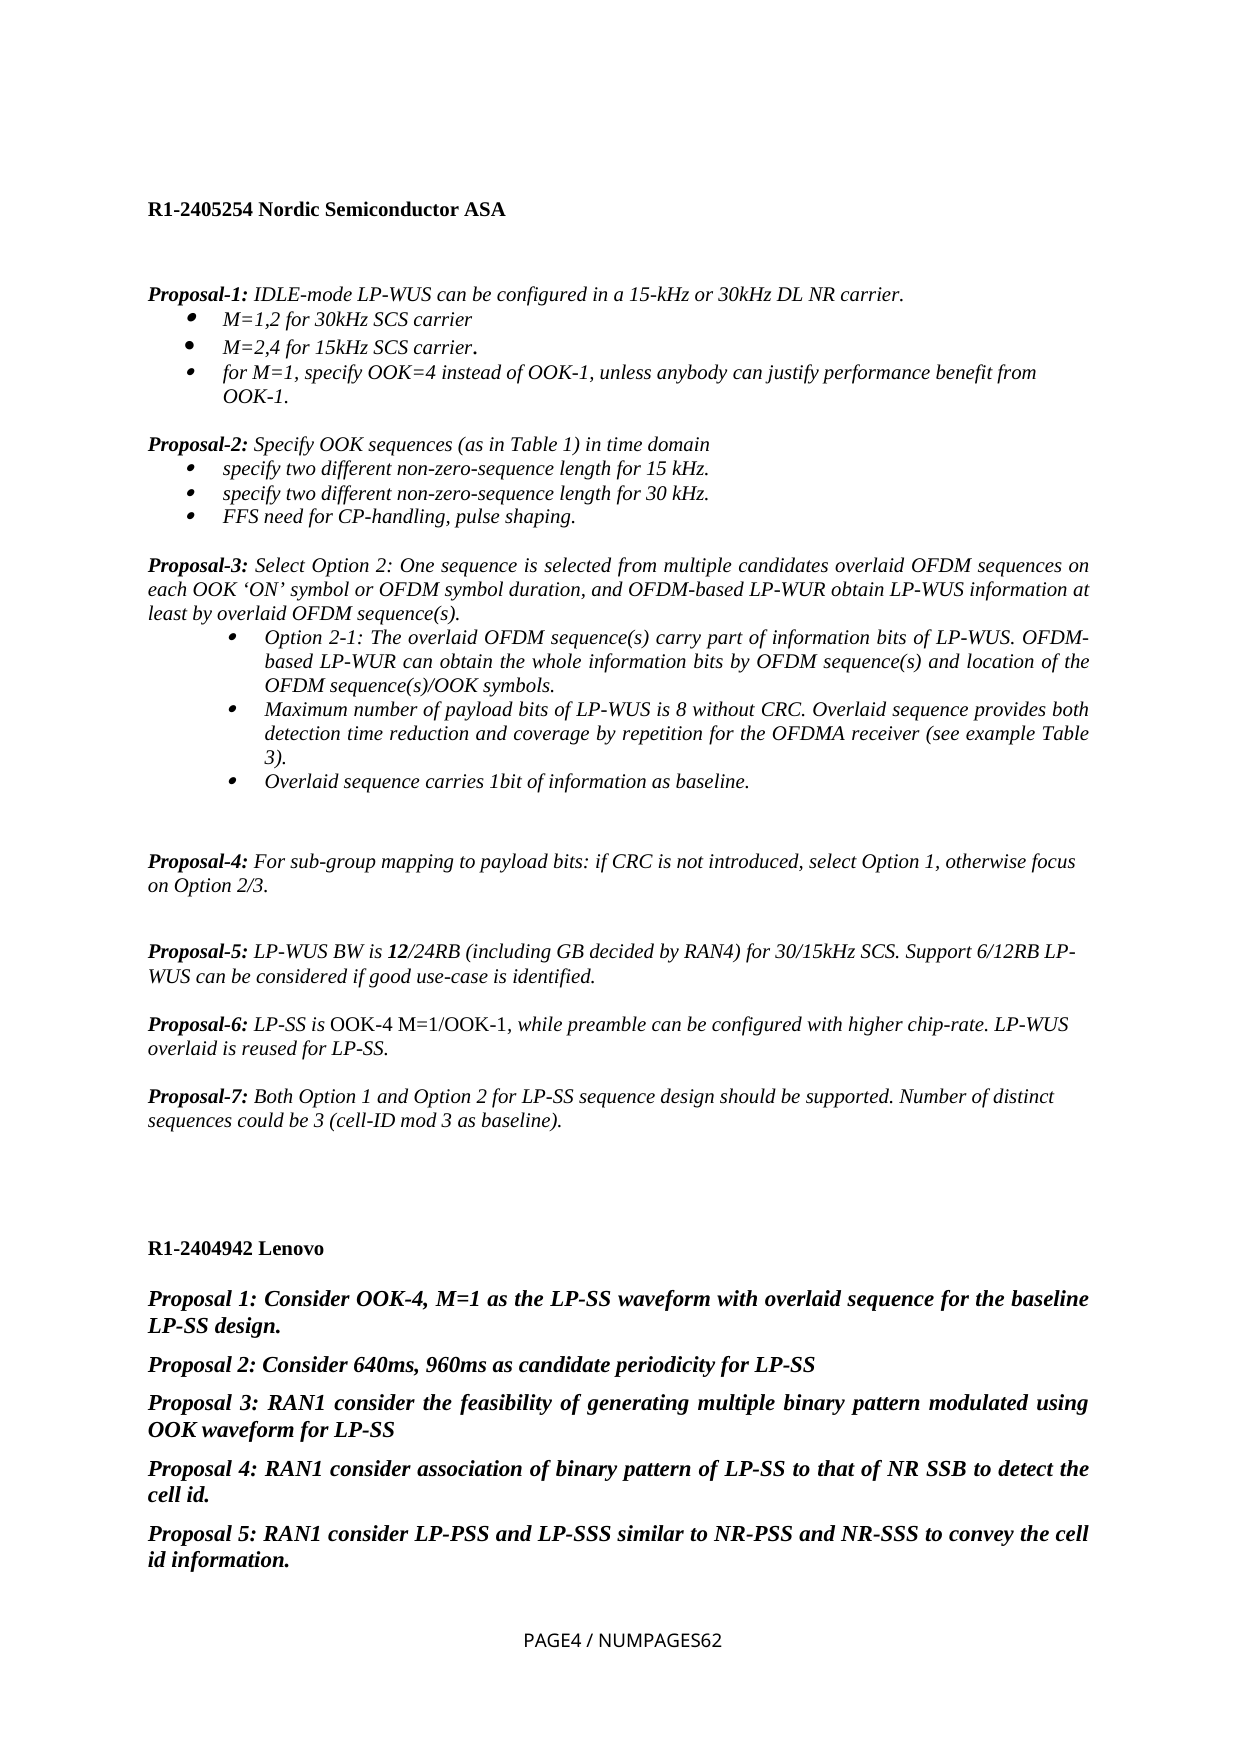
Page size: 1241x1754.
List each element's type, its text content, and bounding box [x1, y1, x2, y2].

list M=2,4 for 15kHz SCS carrier. [185, 331, 1092, 360]
list specify two different non-zero-sequence length for 30 kHz. [185, 480, 1092, 504]
list specify two different non-zero-sequence length for 15 kHz. [185, 456, 1092, 480]
text R1-2404942 Lenovo [148, 1236, 1092, 1260]
text Proposal-2: Specify OOK sequences (as in Table 1) in time domain [148, 432, 1092, 456]
text Proposal-6: LP-SS is OOK-4 M=1/OOK-1, while preamble can be configured with higher chip-rate. LP-WUS overlaid is reused for LP-SS. [148, 1012, 1092, 1060]
text Proposal-5: LP-WUS BW is 12/24RB (including GB decided by RAN4) for 30/15kHz SCS. Support 6/12RB LP-WUS can be considered if good use-case is identified. [148, 939, 1092, 988]
list FFS need for CP-handling, pulse shaping. [185, 504, 1092, 528]
text Proposal-7: Both Option 1 and Option 2 for LP-SS sequence design should be supported. Number of distinct sequences could be 3 (cell-ID mod 3 as baseline). [148, 1084, 1092, 1132]
text Proposal-3: Select Option 2: One sequence is selected from multiple candidates overlaid OFDM sequences on each OOK ‘ON’ symbol or OFDM symbol duration, and OFDM-based LP-WUR obtain LP-WUS information at least by overlaid OFDM sequence(s). [148, 553, 1092, 625]
list Option 2-1: The overlaid OFDM sequence(s) carry part of information bits of LP-WUS. OFDM-based LP-WUR can obtain the whole information bits by OFDM sequence(s) and location of the OFDM sequence(s)/OOK symbols. [227, 625, 1092, 697]
text Proposal 5: RAN1 consider LP-PSS and LP-SSS similar to NR-PSS and NR-SSS to convey the cell id information. [148, 1520, 1092, 1573]
text R1-2405254 Nordic Semiconductor ASA [148, 197, 1092, 221]
text Proposal 4: RAN1 consider association of binary pattern of LP-SS to that of NR SSB to detect the cell id. [148, 1455, 1092, 1507]
text Proposal 1: Consider OOK-4, M=1 as the LP-SS waveform with overlaid sequence for the baseline LP-SS design. [148, 1285, 1092, 1338]
list for M=1, specify OOK=4 instead of OOK-1, unless anybody can justify performance benefit from OOK-1. [185, 360, 1092, 408]
list M=1,2 for 30kHz SCS carrier [185, 306, 1092, 331]
text Proposal 2: Consider 640ms, 960ms as candidate periodicity for LP-SS [148, 1351, 1092, 1377]
text Proposal-4: For sub-group mapping to payload bits: if CRC is not introduced, select Option 1, otherwise focus on Option 2/3. [148, 848, 1092, 897]
text Proposal-1: IDLE-mode LP-WUS can be configured in a 15-kHz or 30kHz DL NR carrier. [148, 282, 1092, 306]
text Proposal 3: RAN1 consider the feasibility of generating multiple binary pattern modulated using OOK waveform for LP-SS [148, 1389, 1092, 1442]
list Maximum number of payload bits of LP-WUS is 8 without CRC. Overlaid sequence provides both detection time reduction and coverage by repetition for the OFDMA receiver (see example Table 3). [227, 697, 1092, 769]
list Overlaid sequence carries 1bit of information as baseline. [227, 769, 1092, 793]
